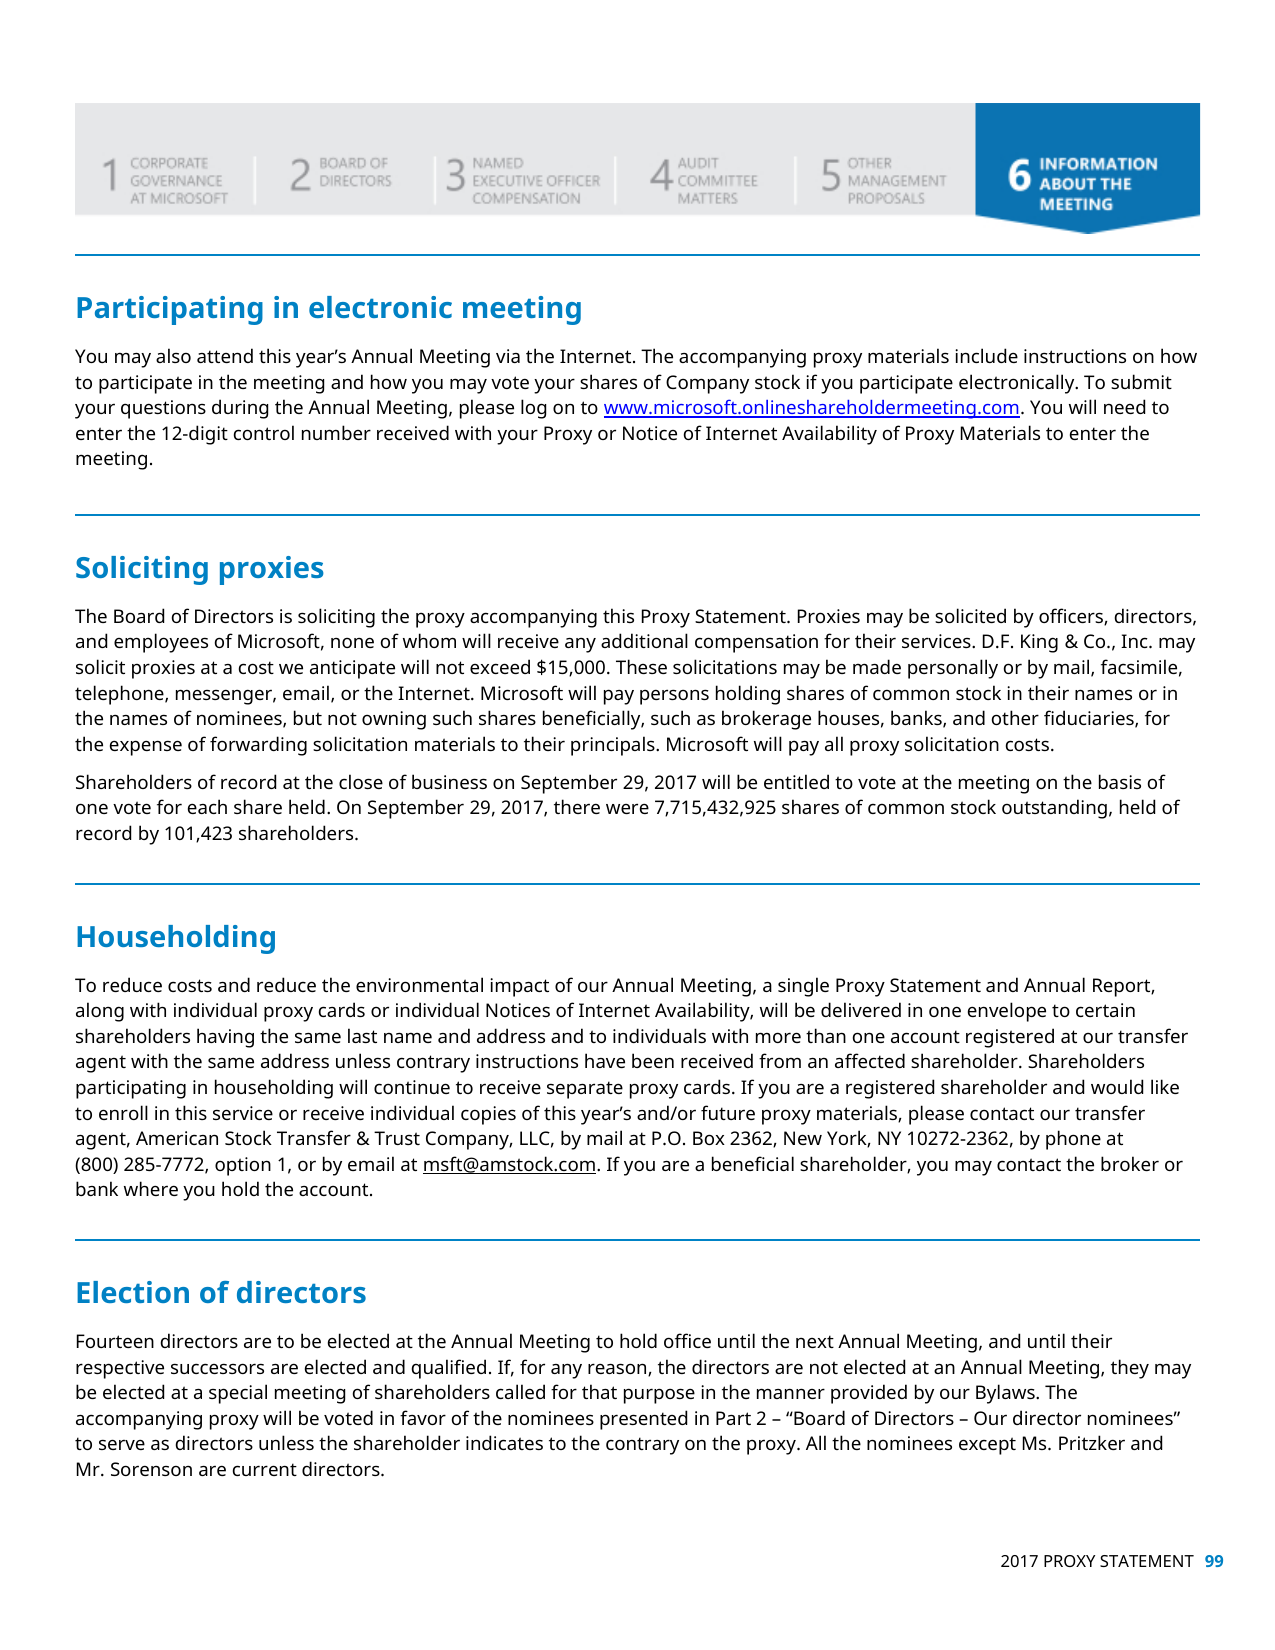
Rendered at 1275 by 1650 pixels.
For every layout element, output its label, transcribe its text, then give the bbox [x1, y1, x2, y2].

text Participating in electronic meeting [75, 287, 1200, 327]
text Election of directors [75, 1272, 1200, 1312]
text Soliciting proxies [75, 547, 1200, 587]
text Householding [75, 916, 1200, 956]
text You may also attend this year’s Annual Meeting via the Internet. The accompanying proxy materials include instructions on how to participate in the meeting and how you may vote your shares of Company stock if you participate electronically. To submit your questions during the Annual Meeting, please log on to www.microsoft.onlineshareholdermeeting.com. You will need to enter the 12-digit control number received with your Proxy or Notice of Internet Availability of Proxy Materials to enter the meeting. [75, 343, 1200, 471]
text Fourteen directors are to be elected at the Annual Meeting to hold office until the next Annual Meeting, and until their respective successors are elected and qualified. If, for any reason, the directors are not elected at an Annual Meeting, they may be elected at a special meeting of shareholders called for that purpose in the manner provided by our Bylaws. The accompanying proxy will be voted in favor of the nominees presented in Part 2 – “Board of Directors – Our director nominees” to serve as directors unless the shareholder indicates to the contrary on the proxy. All the nominees except Ms. Pritzker and Mr. Sorenson are current directors. [75, 1328, 1200, 1482]
picture [75, 103, 1200, 234]
text To reduce costs and reduce the environmental impact of our Annual Meeting, a single Proxy Statement and Annual Report, along with individual proxy cards or individual Notices of Internet Availability, will be delivered in one envelope to certain shareholders having the same last name and address and to individuals with more than one account registered at our transfer agent with the same address unless contrary instructions have been received from an affected shareholder. Shareholders participating in householding will continue to receive separate proxy cards. If you are a registered shareholder and would like to enroll in this service or receive individual copies of this year’s and/or future proxy materials, please contact our transfer agent, American Stock Transfer & Trust Company, LLC, by mail at P.O. Box 2362, New York, NY 10272-2362, by phone at (800) 285-7772, option 1, or by email at msft@amstock.com. If you are a beneficial shareholder, you may contact the broker or bank where you hold the account. [75, 972, 1200, 1202]
text Shareholders of record at the close of business on September 29, 2017 will be entitled to vote at the meeting on the basis of one vote for each share held. On September 29, 2017, there were 7,715,432,925 shares of common stock outstanding, held of record by 101,423 shareholders. [75, 769, 1200, 846]
text The Board of Directors is soliciting the proxy accompanying this Proxy Statement. Proxies may be solicited by officers, directors, and employees of Microsoft, none of whom will receive any additional compensation for their services. D.F. King & Co., Inc. may solicit proxies at a cost we anticipate will not exceed $15,000. These solicitations may be made personally or by mail, facsimile, telephone, messenger, email, or the Internet. Microsoft will pay persons holding shares of common stock in their names or in the names of nominees, but not owning such shares beneficially, such as brokerage houses, banks, and other fiduciaries, for the expense of forwarding solicitation materials to their principals. Microsoft will pay all proxy solicitation costs. [75, 603, 1200, 756]
